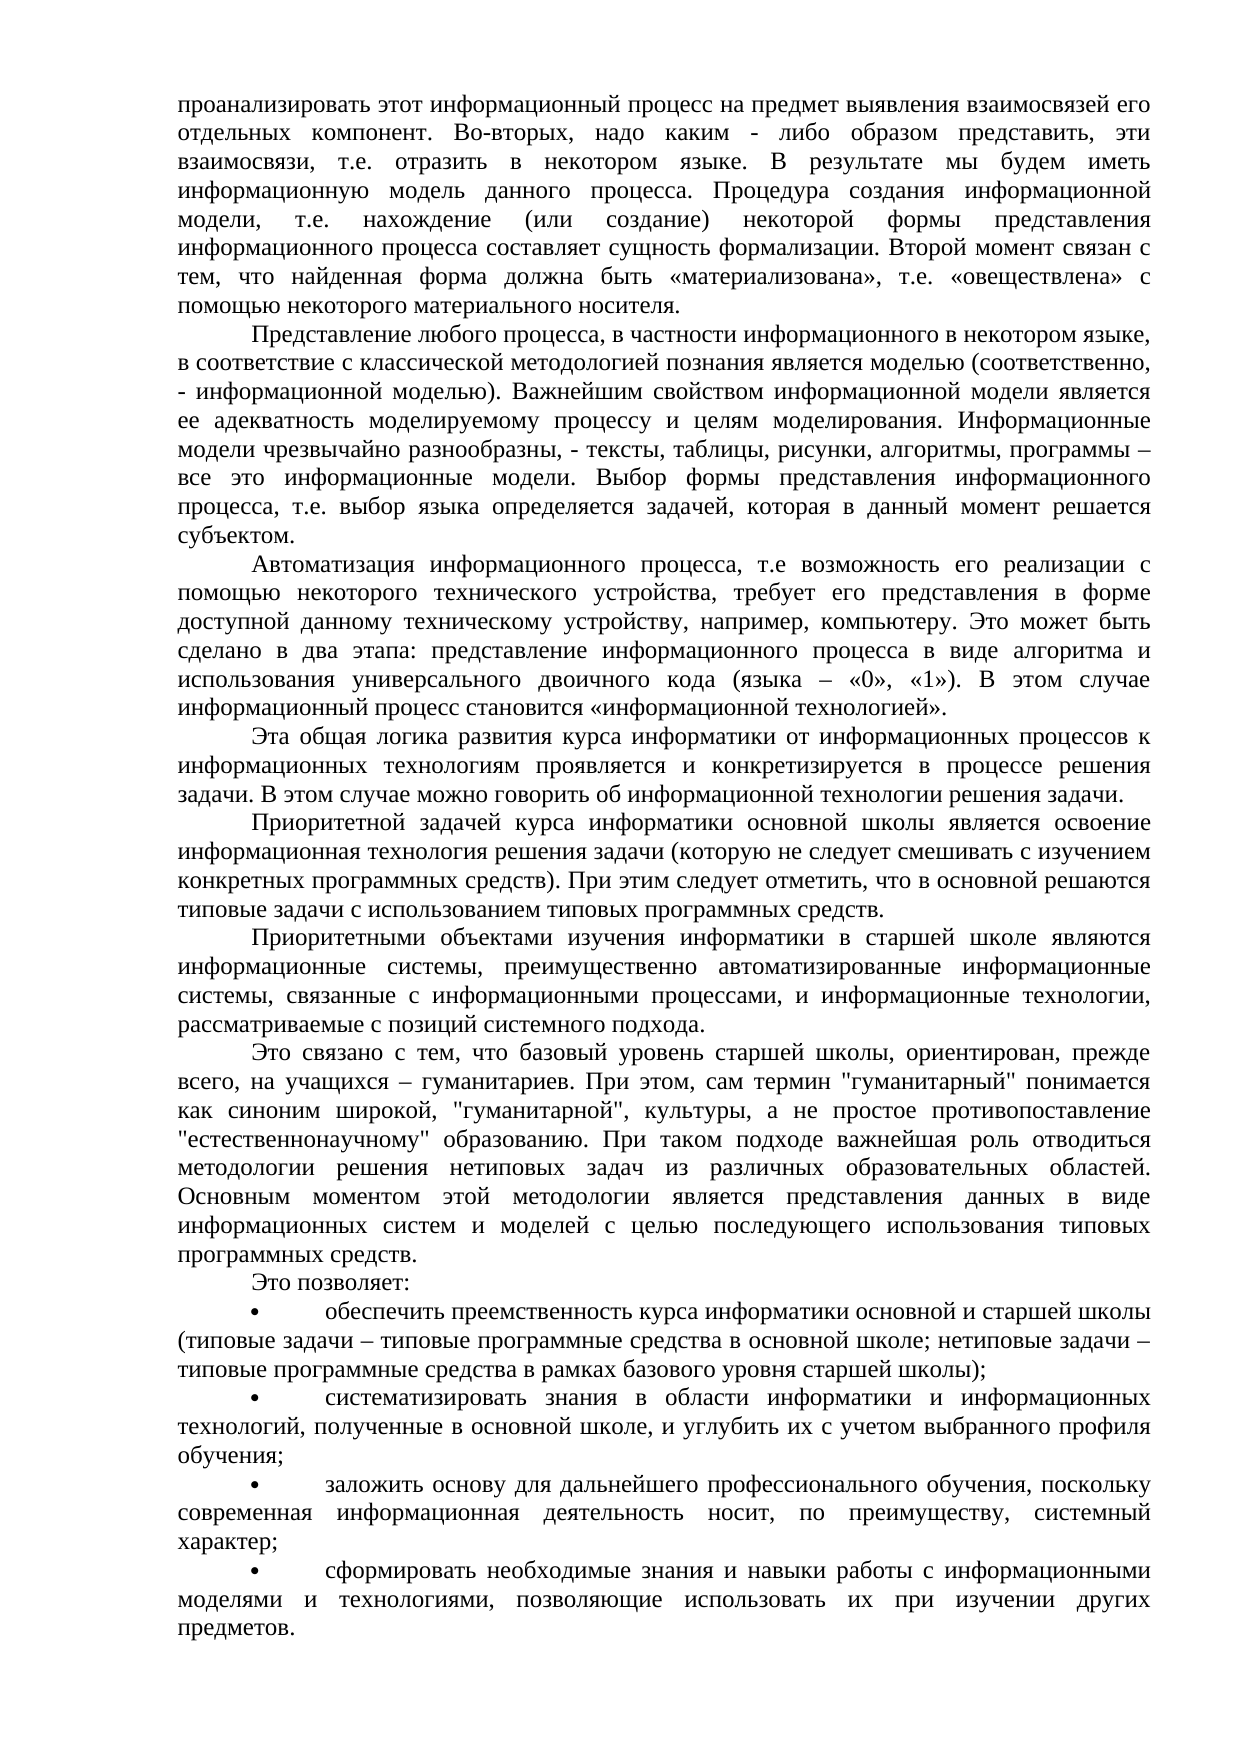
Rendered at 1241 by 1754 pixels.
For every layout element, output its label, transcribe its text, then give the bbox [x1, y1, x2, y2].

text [177, 89, 1152, 319]
list сформировать необходимые знания и навыки работы с информационными моделями и технологиями, позволяющие использовать их при изучении других предметов. [177, 1555, 1152, 1641]
list заложить основу для дальнейшего профессионального обучения, поскольку современная информационная деятельность носит, по преимуществу, системный характер; [177, 1469, 1152, 1555]
text Приоритетными объектами изучения информатики в старшей школе являются информационные системы, преимущественно автоматизированные информационные системы, связанные с информационными процессами, и информационные технологии, рассматриваемые с позиций системного подхода. [177, 922, 1152, 1037]
list систематизировать знания в области информатики и информационных технологий, полученные в основной школе, и углубить их с учетом выбранного профиля обучения; [177, 1382, 1152, 1469]
text Представление любого процесса, в частности информационного в некотором языке, в соответствие с классической методологией познания является моделью (соответственно, - информационной моделью). Важнейшим свойством информационной модели является ее адекватность моделируемому процессу и целям моделирования. Информационные модели чрезвычайно разнообразны, - тексты, таблицы, рисунки, алгоритмы, программы – все это информационные модели. Выбор формы представления информационного процесса, т.е. выбор языка определяется задачей, которая в данный момент решается субъектом. [177, 319, 1152, 549]
text Это позволяет: [177, 1267, 1152, 1296]
text Приоритетной задачей курса информатики основной школы является освоение информационная технология решения задачи (которую не следует смешивать с изучением конкретных программных средств). При этим следует отметить, что в основной решаются типовые задачи с использованием типовых программных средств. [177, 807, 1152, 922]
text Это связано с тем, что базовый уровень старшей школы, ориентирован, прежде всего, на учащихся – гуманитариев. При этом, сам термин "гуманитарный" понимается как синоним широкой, "гуманитарной", культуры, а не простое противопоставление "естественнонаучному" образованию. При таком подходе важнейшая роль отводиться методологии решения нетиповых задач из различных образовательных областей. Основным моментом этой методологии является представления данных в виде информационных систем и моделей с целью последующего использования типовых программных средств. [177, 1037, 1152, 1267]
text Эта общая логика развития курса информатики от информационных процессов к информационных технологиям проявляется и конкретизируется в процессе решения задачи. В этом случае можно говорить об информационной технологии решения задачи. [177, 721, 1152, 807]
list обеспечить преемственность курса информатики основной и старшей школы (типовые задачи – типовые программные средства в основной школе; нетиповые задачи – типовые программные средства в рамках базового уровня старшей школы); [177, 1296, 1152, 1382]
text Автоматизация информационного процесса, т.е возможность его реализации с помощью некоторого технического устройства, требует его представления в форме доступной данному техническому устройству, например, компьютеру. Это может быть сделано в два этапа: представление информационного процесса в виде алгоритма и использования универсального двоичного кода (языка – «0», «1»). В этом случае информационный процесс становится «информационной технологией». [177, 549, 1152, 721]
